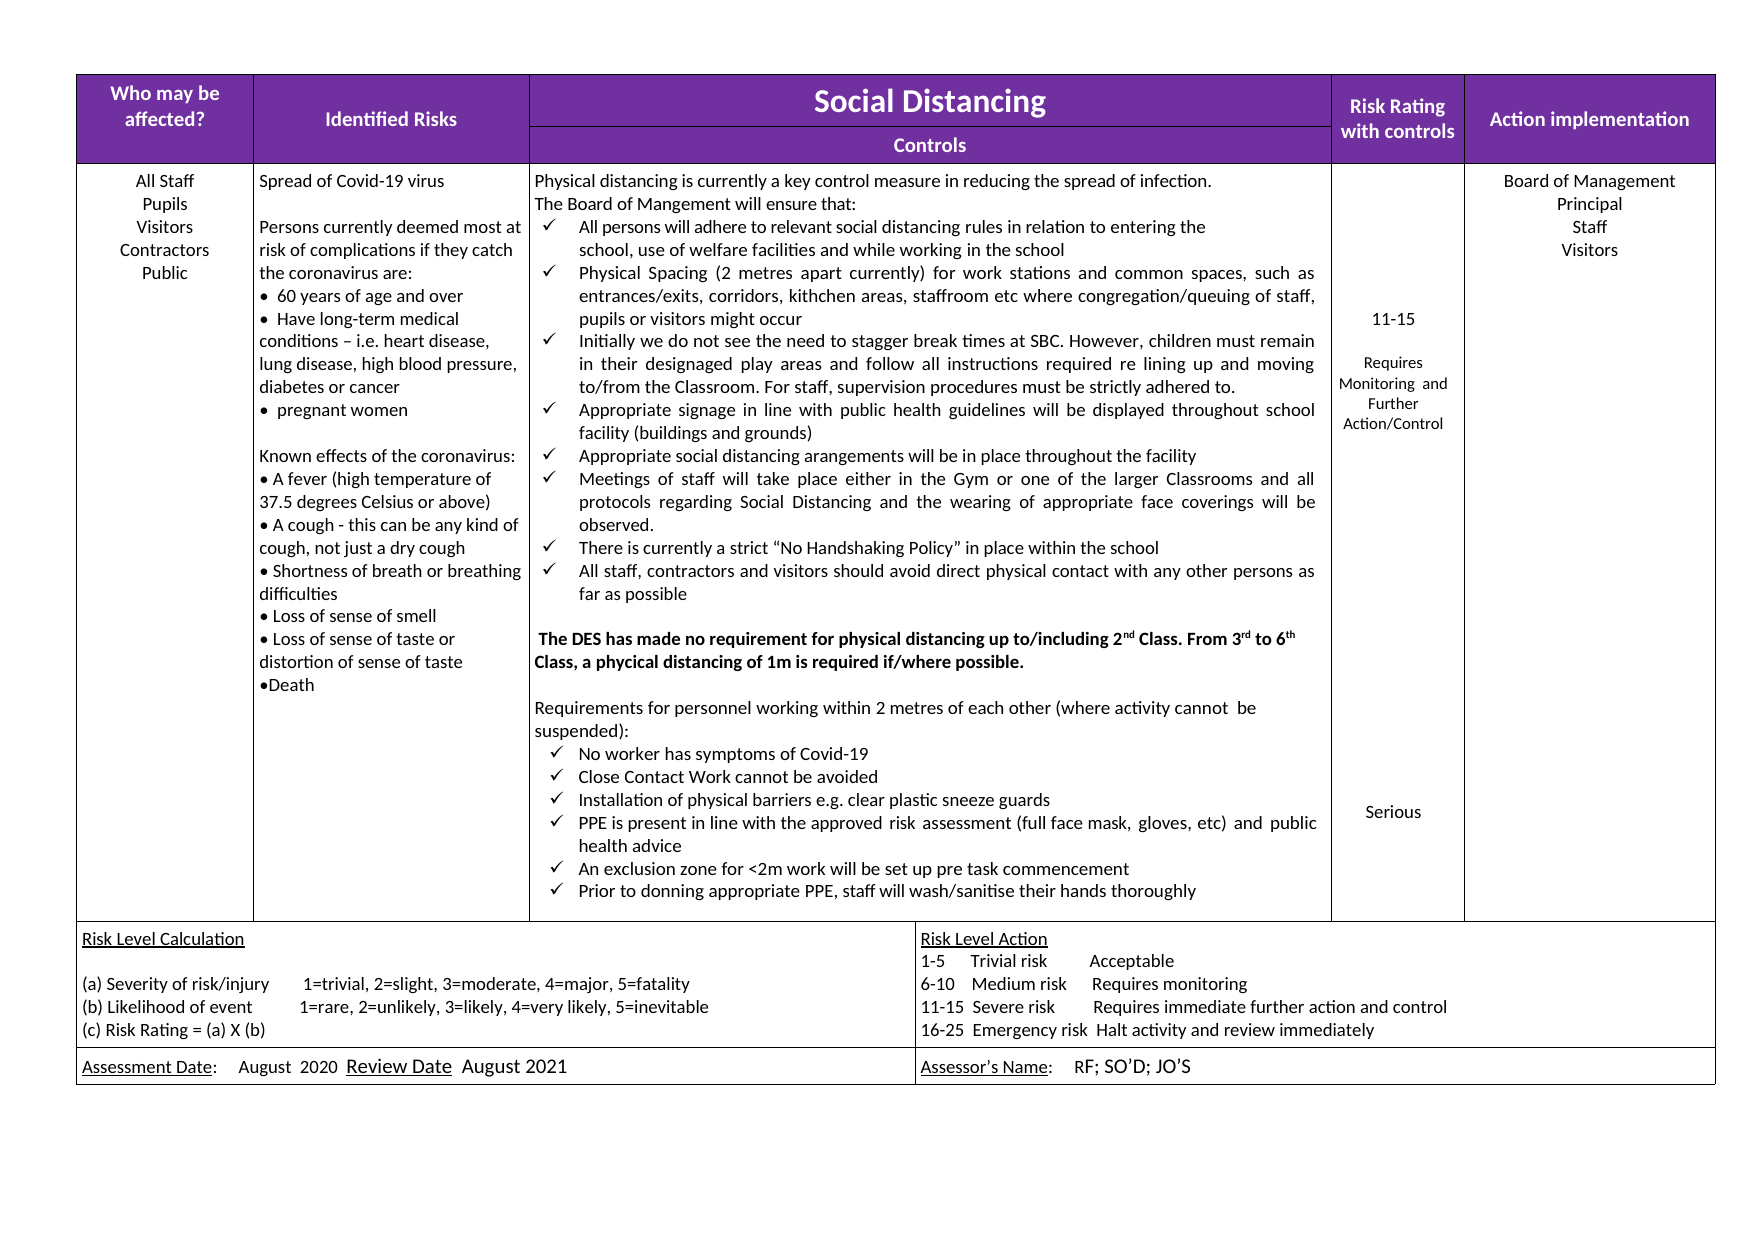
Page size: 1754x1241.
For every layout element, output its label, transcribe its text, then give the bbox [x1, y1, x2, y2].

table_cell Physical distancing is currently a key control measure in reducing the spread of infection. The Board of Mangement will ensure that: All persons will adhere to relevant social distancing rules in relation to entering the school, use of welfare facilities and while working in the school Physical Spacing (2 metres apart currently) for work stations and common spaces, such as entrances/exits, corridors, kithchen areas, staffroom etc where congregation/queuing of staff, pupils or visitors might occur Initially we do not see the need to stagger break times at SBC. However, children must remain in their designaged play areas and follow all instructions required re lining up and moving to/from the Classroom. For staff, supervision procedures must be strictly adhered to. Appropriate signage in line with public health guidelines will be displayed throughout school facility (buildings and grounds) Appropriate social distancing arangements will be in place throughout the facility Meetings of staff will take place either in the Gym or one of the larger Classrooms and all protocols regarding Social Distancing and the wearing of appropriate face coverings will be observed. There is currently a strict “No Handshaking Policy” in place within the school All staff, contractors and visitors should avoid direct physical contact with any other persons as far as possible The DES has made no requirement for physical distancing up to/including 2nd Class. From 3rd to 6th Class, a phycical distancing of 1m is required if/where possible. Requirements for personnel working within 2 metres of each other (where activity cannot be suspended): No worker has symptoms of Covid-19 Close Contact Work cannot be avoided Installation of physical barriers e.g. clear plastic sneeze guards PPE is present in line with the approved risk assessment (full face mask, gloves, etc) and public health advice An exclusion zone for <2m work will be set up pre task commencement Prior to donning appropriate PPE, staff will wash/sanitise their hands thoroughly [530, 164, 1331, 921]
table_cell Assessor’s Name: RF; SO’D; JO’S [916, 1048, 1715, 1084]
table_header Social Distancing [530, 75, 1331, 126]
table_cell Assessment Date: August 2020 Review Date August 2021 [77, 1048, 915, 1084]
table_cell Risk Level Action 1-5 Trivial risk Acceptable 6-10 Medium risk Requires monitoring 11-15 Severe risk Requires immediate further action and control 16-25 Emergency risk Halt activity and review immediately [916, 922, 1715, 1047]
table_header Action implementation [1465, 75, 1715, 163]
table_cell Controls [530, 127, 1331, 163]
table_cell Risk Level Calculation (a) Severity of risk/injury 1=trivial, 2=slight, 3=moderate, 4=major, 5=fatality (b) Likelihood of event 1=rare, 2=unlikely, 3=likely, 4=very likely, 5=inevitable (c) Risk Rating = (a) X (b) [77, 922, 915, 1047]
table_header Risk Rating with controls [1332, 75, 1464, 163]
table_header Identified Risks [254, 75, 529, 163]
table_cell 11-15 Requires Monitoring and Further Action/Control Serious [1332, 164, 1464, 921]
table_header Who may be affected? [77, 75, 253, 163]
table_cell Spread of Covid-19 virus Persons currently deemed most at risk of complications if they catch the coronavirus are: • 60 years of age and over • Have long-term medical conditions – i.e. heart disease, lung disease, high blood pressure, diabetes or cancer • pregnant women Known effects of the coronavirus: • A fever (high temperature of 37.5 degrees Celsius or above) • A cough - this can be any kind of cough, not just a dry cough • Shortness of breath or breathing difficulties • Loss of sense of smell • Loss of sense of taste or distortion of sense of taste •Death [254, 164, 529, 921]
table_cell Board of Management Principal Staff Visitors [1465, 164, 1715, 921]
table_cell All Staff Pupils Visitors Contractors Public [77, 164, 253, 921]
